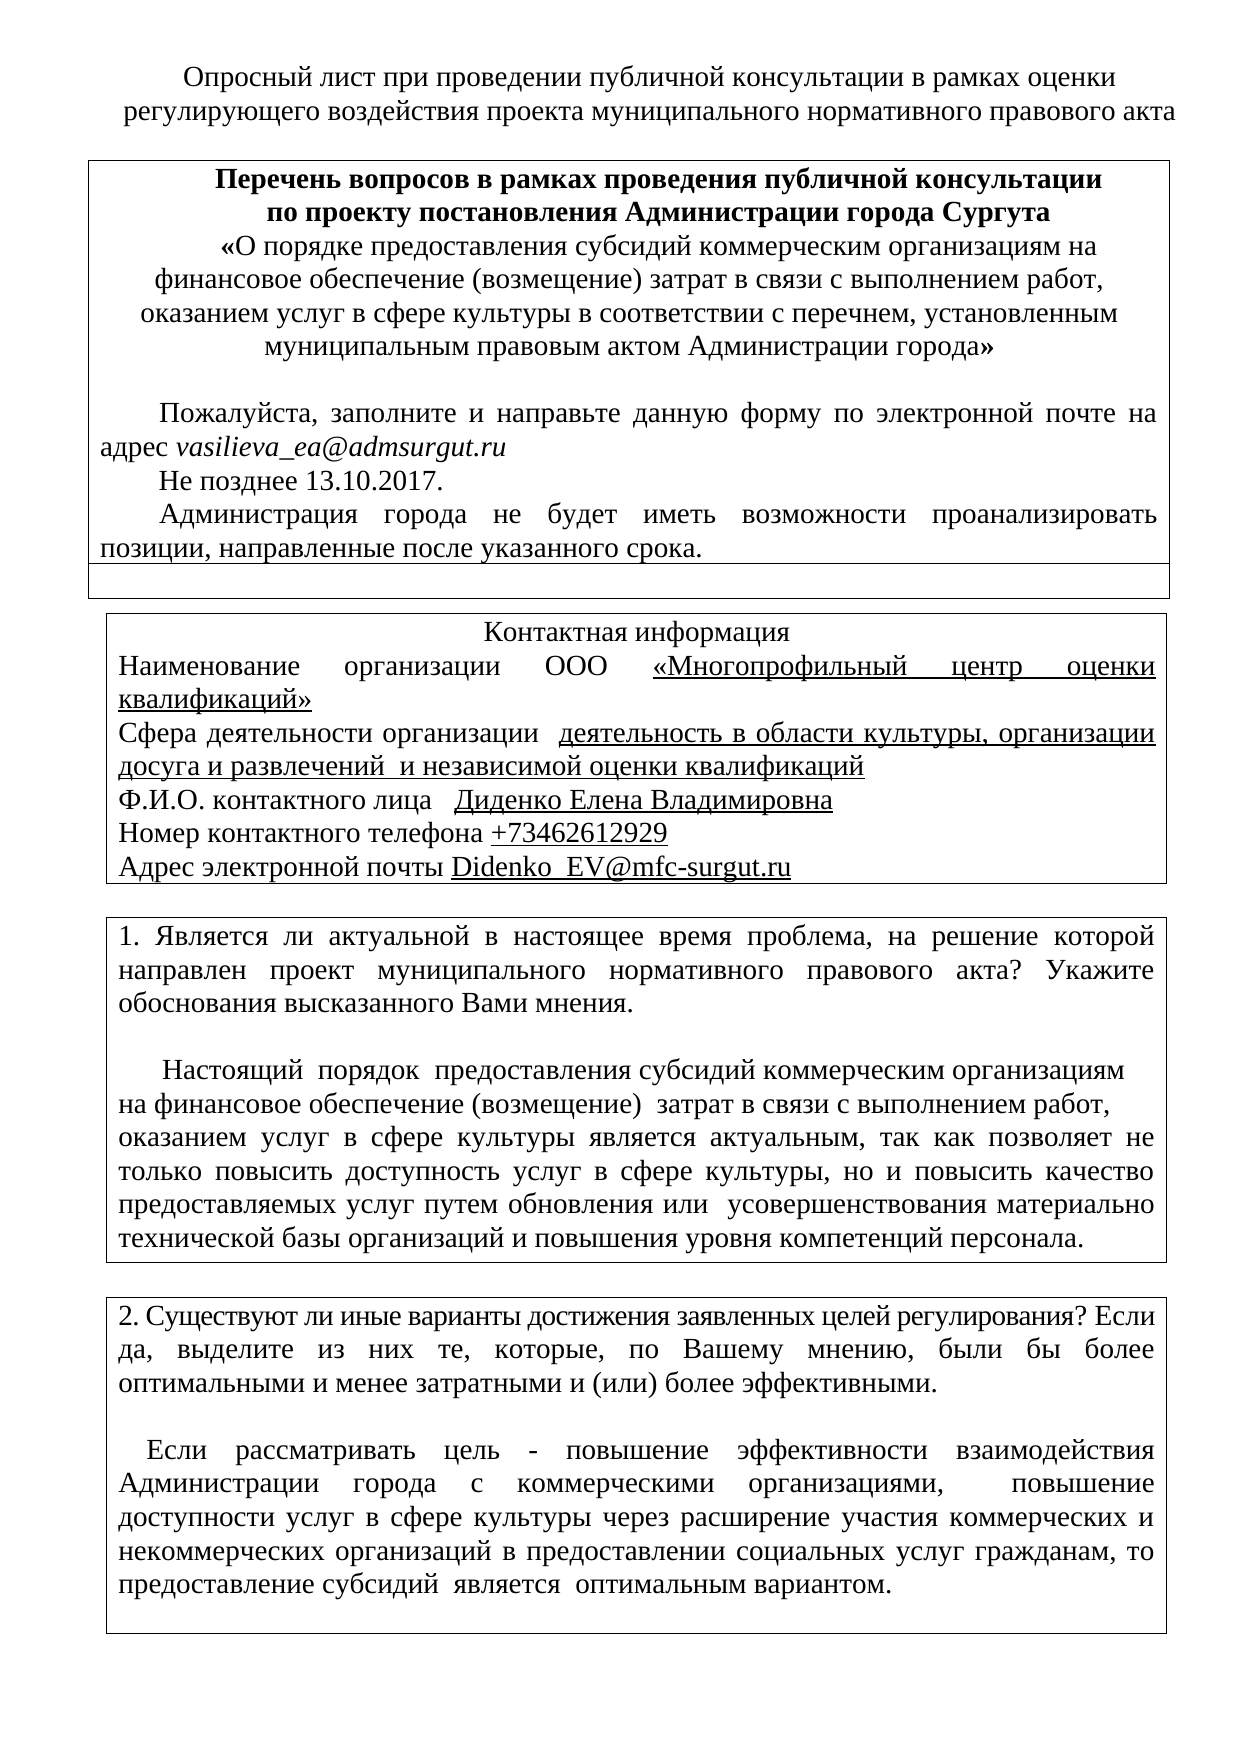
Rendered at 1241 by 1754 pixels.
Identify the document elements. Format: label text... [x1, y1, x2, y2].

table_cell [89, 564, 1169, 598]
table_header 2. Существуют ли иные варианты достижения заявленных целей регулирования? Если да, выделите из них те, которые, по Вашему мнению, были бы более оптимальными и менее затратными и (или) более эффективными. Если рассматривать цель - повышение эффективности взаимодействия Администрации города с коммерческими организациями, повышение доступности услуг в сфере культуры через расширение участия коммерческих и некоммерческих организаций в предоставлении социальных услуг гражданам, то предоставление субсидий является оптимальным вариантом. [107, 1298, 1166, 1633]
table_header Контактная информация Наименование организации ООО «Многопрофильный центр оценки квалификаций» Сфера деятельности организации деятельность в области культуры, организации досуга и развлечений и независимой оценки квалификаций Ф.И.О. контактного лица Диденко Елена Владимировна Номер контактного телефона +73462612929 Адрес электронной почты Didenko_EV@mfc-surgut.ru [107, 614, 1166, 883]
table_header 1. Является ли актуальной в настоящее время проблема, на решение которой направлен проект муниципального нормативного правового акта? Укажите обоснования высказанного Вами мнения. Настоящий порядок предоставления субсидий коммерческим организациям на финансовое обеспечение (возмещение) затрат в связи с выполнением работ, оказанием услуг в сфере культуры является актуальным, так как позволяет не только повысить доступность услуг в сфере культуры, но и повысить качество предоставляемых услуг путем обновления или усовершенствования материально технической базы организаций и повышения уровня компетенций персонала. [107, 918, 1166, 1262]
table_header Перечень вопросов в рамках проведения публичной консультации по проекту постановления Администрации города Сургута «О порядке предоставления субсидий коммерческим организациям на финансовое обеспечение (возмещение) затрат в связи с выполнением работ, оказанием услуг в сфере культуры в соответствии с перечнем, установленным муниципальным правовым актом Администрации города» Пожалуйста, заполните и направьте данную форму по электронной почте на адрес vasilieva_еa@admsurgut.ru Не позднее 13.10.2017. Администрация города не будет иметь возможности проанализировать позиции, направленные после указанного срока. [89, 161, 1169, 563]
text Опросный лист при проведении публичной консультации в рамках оценки регулирующего воздействия проекта муниципального нормативного правового акта [118, 59, 1181, 126]
